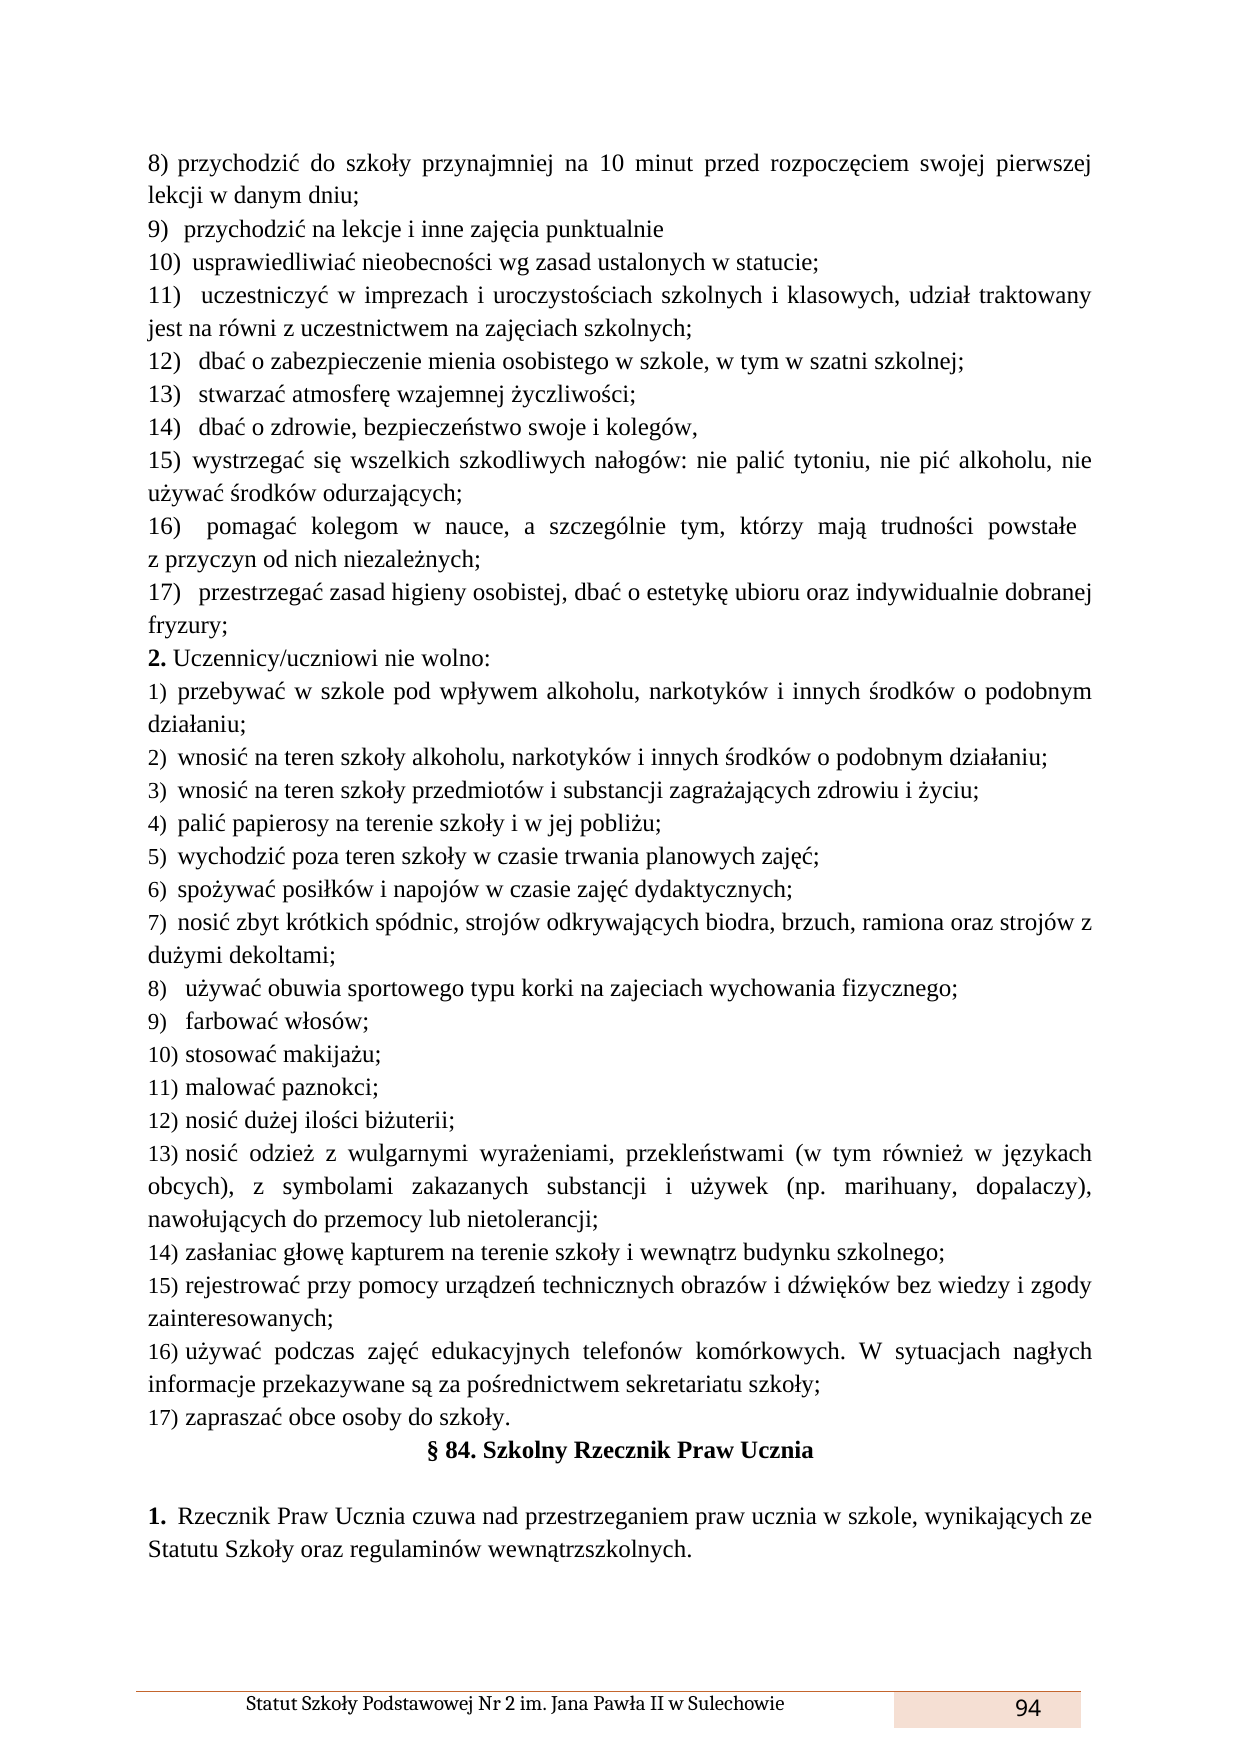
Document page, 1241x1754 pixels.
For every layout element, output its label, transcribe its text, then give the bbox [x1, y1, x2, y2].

list farbować włosów; [148, 1006, 1093, 1035]
list malować paznokci; [148, 1072, 1093, 1101]
list Rzecznik Praw Ucznia czuwa nad przestrzeganiem praw ucznia w szkole, wynikających ze Statutu Szkoły oraz regulaminów wewnątrzszkolnych. [148, 1501, 1093, 1563]
list pomagać kolegom w nauce, a szczególnie tym, którzy mają trudności powstałe z przyczyn od nich niezależnych; [148, 511, 1093, 573]
list przychodzić na lekcje i inne zajęcia punktualnie [148, 214, 1093, 242]
list dbać o zdrowie, bezpieczeństwo swoje i kolegów, [148, 412, 1093, 441]
list usprawiedliwiać nieobecności wg zasad ustalonych w statucie; [148, 247, 1093, 275]
list wystrzegać się wszelkich szkodliwych nałogów: nie palić tytoniu, nie pić alkoholu, nie używać środków odurzających; [148, 445, 1093, 507]
list nosić odzież z wulgarnymi wyrażeniami, przekleństwami (w tym również w językach obcych), z symbolami zakazanych substancji i używek (np. marihuany, dopalaczy), nawołujących do przemocy lub nietolerancji; [148, 1138, 1093, 1233]
list zapraszać obce osoby do szkoły. [148, 1402, 1093, 1431]
list wnosić na teren szkoły alkoholu, narkotyków i innych środków o podobnym działaniu; [148, 742, 1093, 771]
list stwarzać atmosferę wzajemnej życzliwości; [148, 379, 1093, 407]
list rejestrować przy pomocy urządzeń technicznych obrazów i dźwięków bez wiedzy i zgody zainteresowanych; [148, 1270, 1093, 1332]
list nosić zbyt krótkich spódnic, strojów odkrywających biodra, brzuch, ramiona oraz strojów z dużymi dekoltami; [148, 907, 1093, 969]
list używać podczas zajęć edukacyjnych telefonów komórkowych. W sytuacjach nagłych informacje przekazywane są za pośrednictwem sekretariatu szkoły; [148, 1336, 1093, 1398]
list wnosić na teren szkoły przedmiotów i substancji zagrażających zdrowiu i życiu; [148, 775, 1093, 804]
list dbać o zabezpieczenie mienia osobistego w szkole, w tym w szatni szkolnej; [148, 346, 1093, 374]
list uczestniczyć w imprezach i uroczystościach szkolnych i klasowych, udział traktowany jest na równi z uczestnictwem na zajęciach szkolnych; [148, 280, 1093, 341]
list spożywać posiłków i napojów w czasie zajęć dydaktycznych; [148, 874, 1093, 903]
list używać obuwia sportowego typu korki na zajeciach wychowania fizycznego; [148, 973, 1093, 1002]
list Uczennicy/uczniowi nie wolno: [148, 643, 1093, 672]
list przychodzić do szkoły przynajmniej na 10 minut przed rozpoczęciem swojej pierwszej lekcji w danym dniu; [148, 148, 1093, 209]
list nosić dużej ilości biżuterii; [148, 1105, 1093, 1134]
subtitle § 84. Szkolny Rzecznik Praw Ucznia [148, 1435, 1093, 1464]
list wychodzić poza teren szkoły w czasie trwania planowych zajęć; [148, 841, 1093, 870]
list zasłaniac głowę kapturem na terenie szkoły i wewnątrz budynku szkolnego; [148, 1237, 1093, 1266]
list przestrzegać zasad higieny osobistej, dbać o estetykę ubioru oraz indywidualnie dobranej fryzury; [148, 577, 1093, 639]
list palić papierosy na terenie szkoły i w jej pobliżu; [148, 808, 1093, 837]
list stosować makijażu; [148, 1039, 1093, 1068]
list przebywać w szkole pod wpływem alkoholu, narkotyków i innych środków o podobnym działaniu; [148, 676, 1093, 738]
